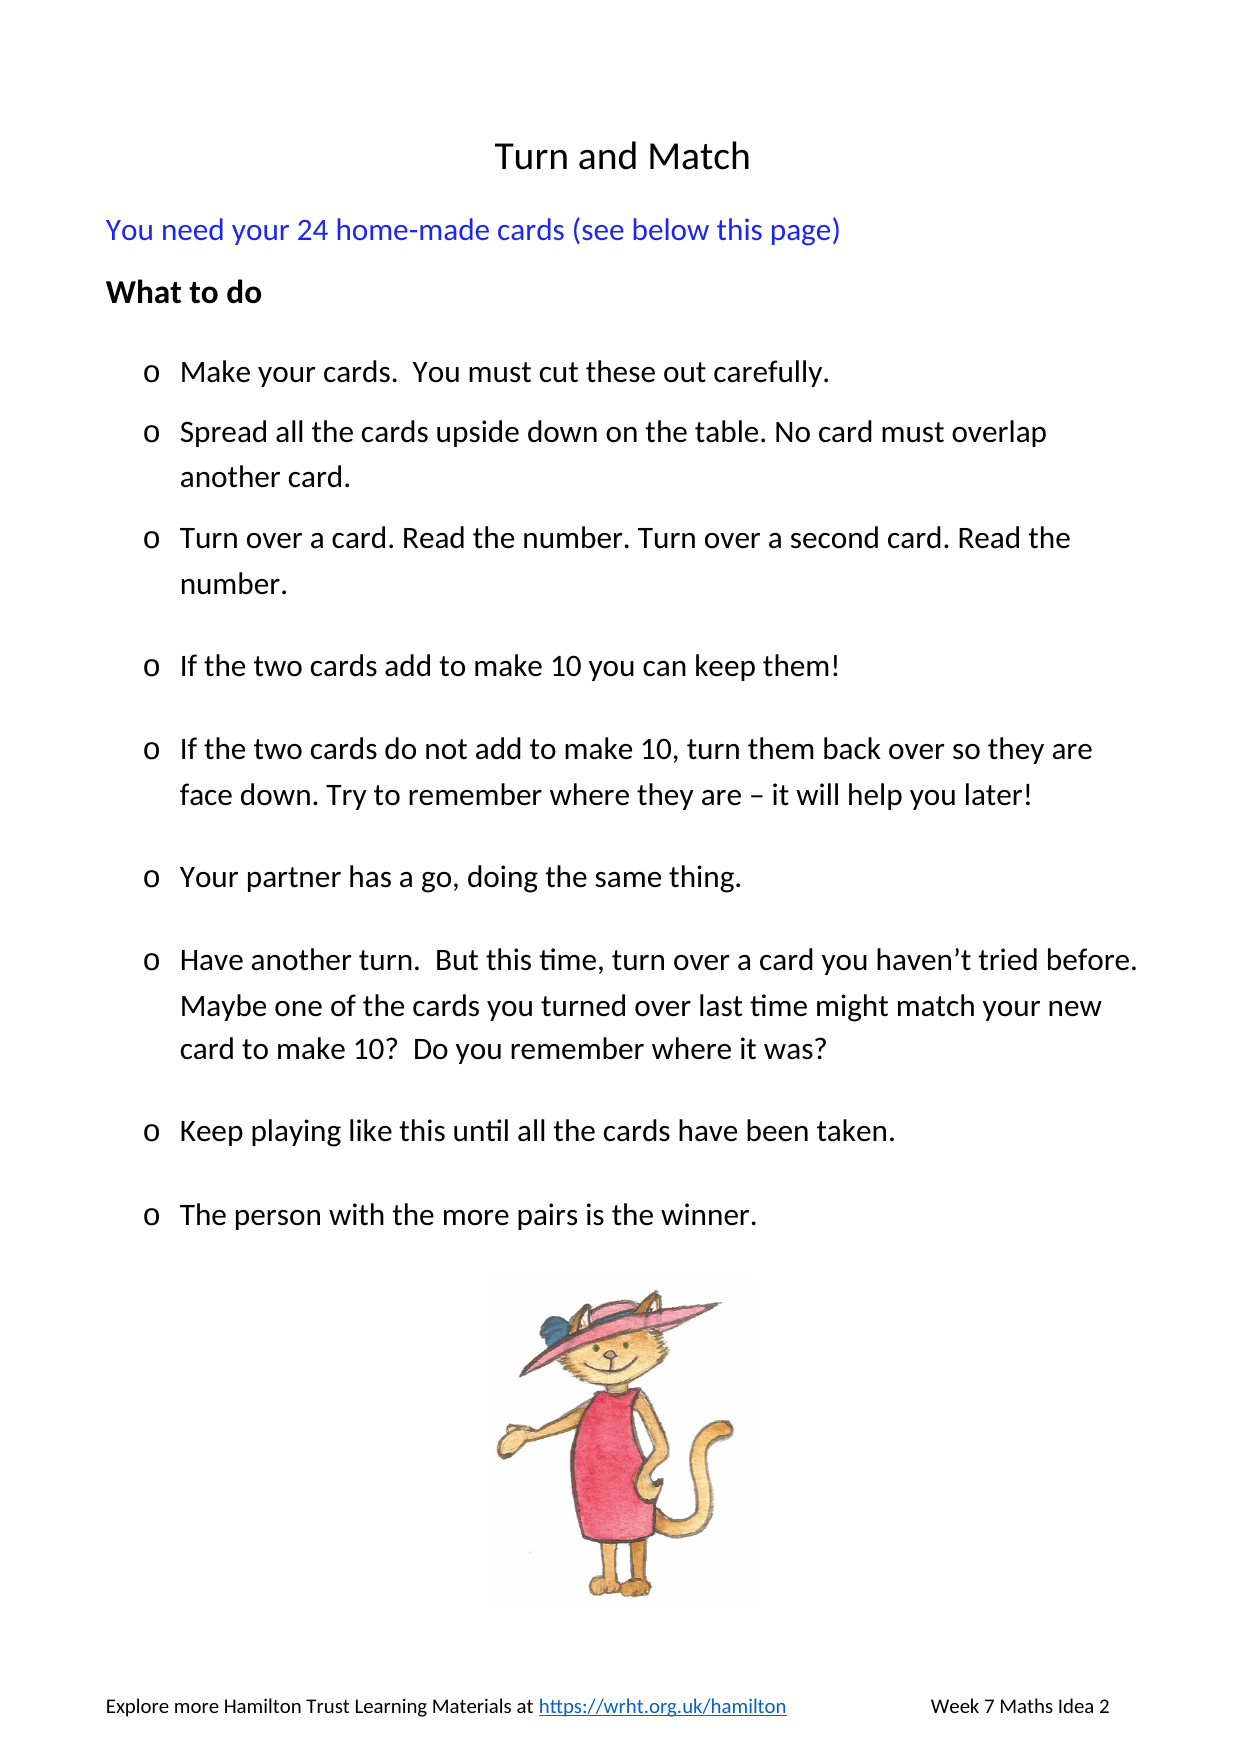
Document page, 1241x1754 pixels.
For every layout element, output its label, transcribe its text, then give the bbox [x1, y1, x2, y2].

list Turn over a card. Read the number. Turn over a second card. Read the number. [142, 518, 1140, 602]
list If the two cards add to make 10 you can keep them! [142, 646, 1140, 685]
text What to do [106, 271, 1140, 312]
text You need your 24 home-made cards (see below this page) [106, 210, 1140, 248]
list Spread all the cards upside down on the table. No card must overlap another card. [142, 412, 1140, 495]
list Make your cards. You must cut these out carefully. [142, 352, 1140, 392]
list Have another turn. But this time, turn over a card you haven’t tried before. Maybe one of the cards you turned over last time might match your new card to make 10? Do you remember where it was? [142, 940, 1140, 1068]
list Your partner has a go, doing the same thing. [142, 857, 1140, 896]
list If the two cards do not add to make 10, turn them back over so they are face down. Try to remember where they are – it will help you later! [142, 729, 1140, 813]
list The person with the more pairs is the winner. [142, 1195, 1140, 1235]
picture [487, 1278, 759, 1606]
list Keep playing like this until all the cards have been taken. [142, 1111, 1140, 1151]
text Turn and Match [106, 131, 1140, 179]
